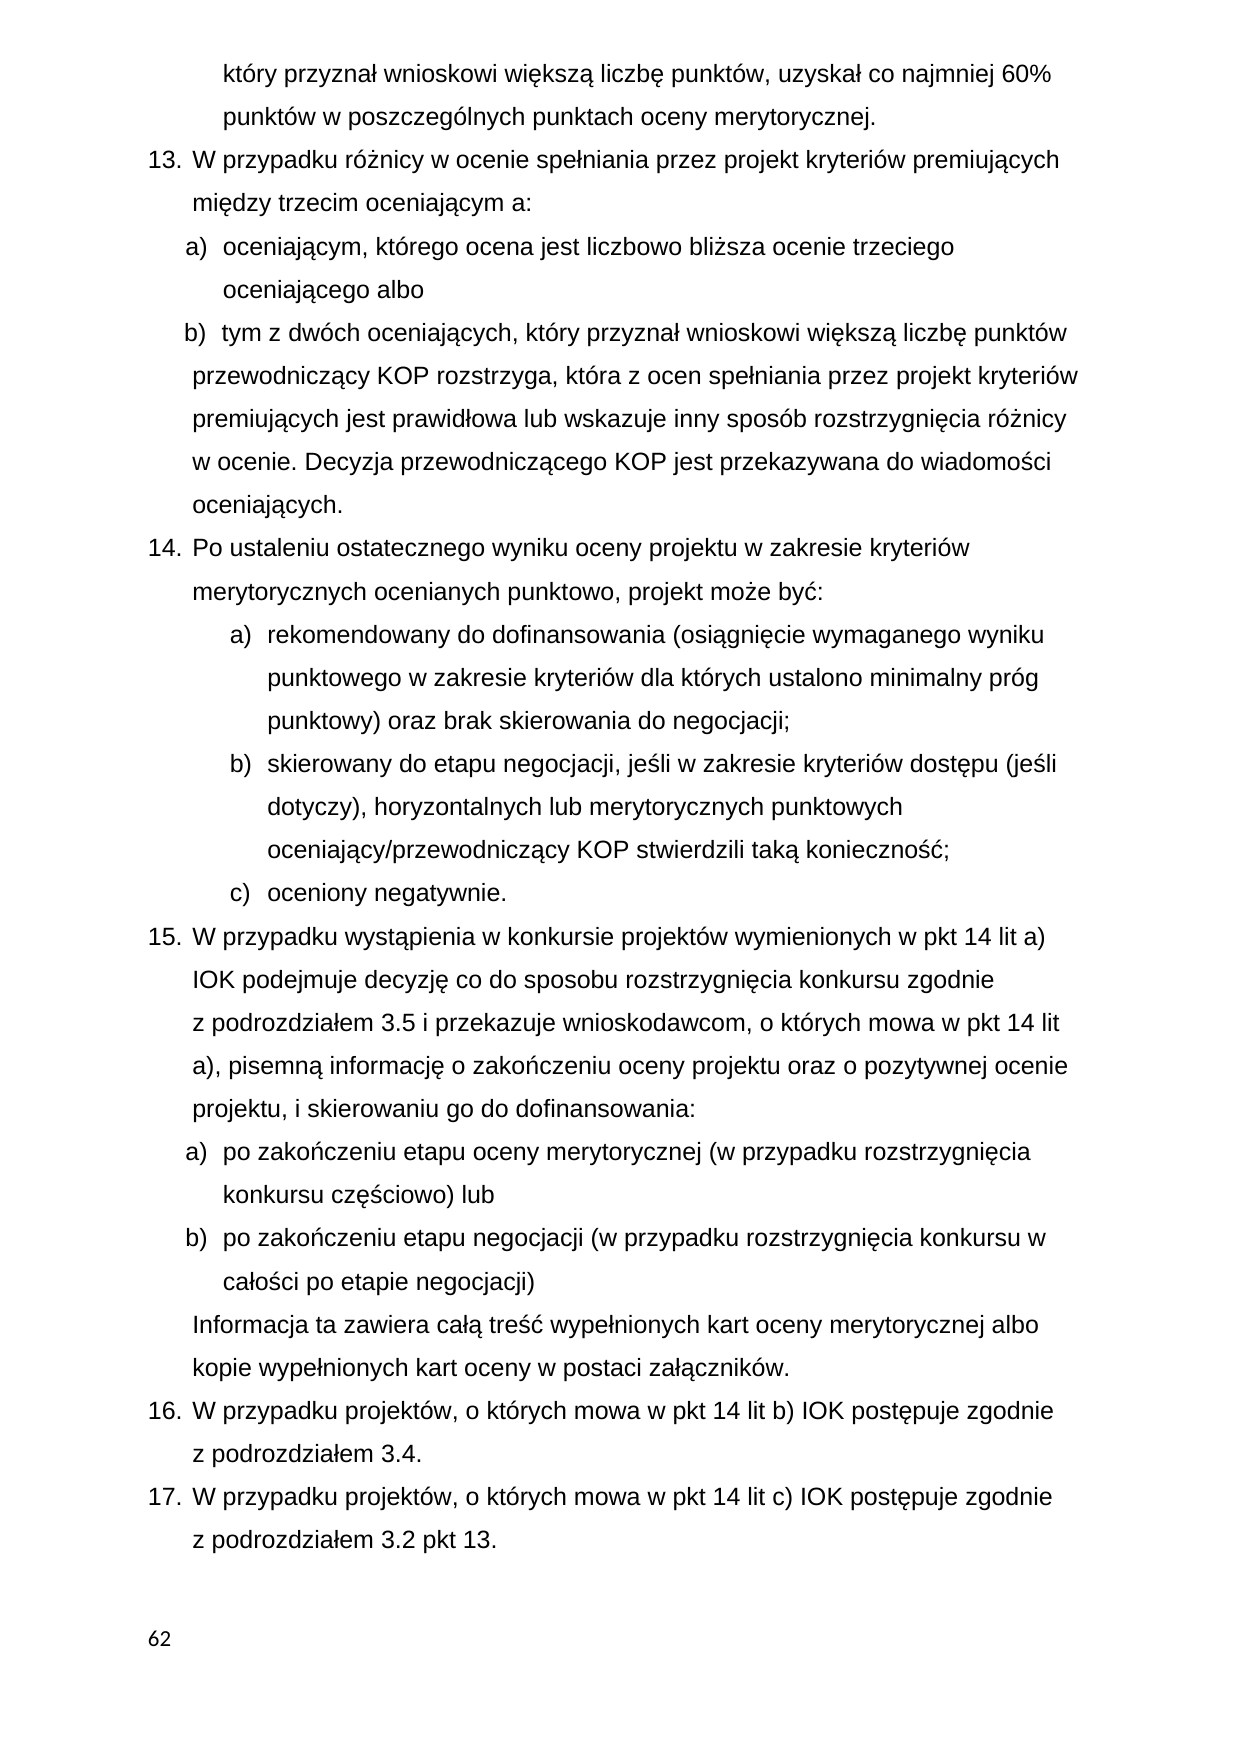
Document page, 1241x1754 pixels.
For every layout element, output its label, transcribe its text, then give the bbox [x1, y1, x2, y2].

list Informacja ta zawiera całą treść wypełnionych kart oceny merytorycznej albo kopie wypełnionych kart oceny w postaci załączników. [192, 1310, 1093, 1382]
list po zakończeniu etapu negocjacji (w przypadku rozstrzygnięcia konkursu w całości po etapie negocjacji) [185, 1223, 1093, 1295]
list tym z dwóch oceniających, który przyznał wnioskowi większą liczbę punktów [184, 318, 1093, 347]
list W przypadku różnicy w ocenie spełniania przez projekt kryteriów premiujących między trzecim oceniającym a: [148, 145, 1093, 217]
list oceniony negatywnie. [229, 878, 1093, 907]
list W przypadku wystąpienia w konkursie projektów wymienionych w pkt 14 lit a) IOK podejmuje decyzję co do sposobu rozstrzygnięcia konkursu zgodnie z podrozdziałem 3.5 i przekazuje wnioskodawcom, o których mowa w pkt 14 lit a), pisemną informację o zakończeniu oceny projektu oraz o pozytywnej ocenie projektu, i skierowaniu go do dofinansowania: [148, 922, 1093, 1123]
list oceniającym, którego ocena jest liczbowo bliższa ocenie trzeciego oceniającego albo [185, 232, 1093, 303]
list Po ustaleniu ostatecznego wyniku oceny projektu w zakresie kryteriów merytorycznych ocenianych punktowo, projekt może być: [148, 533, 1093, 605]
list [185, 59, 1093, 131]
list skierowany do etapu negocjacji, jeśli w zakresie kryteriów dostępu (jeśli dotyczy), horyzontalnych lub merytorycznych punktowych oceniający/przewodniczący KOP stwierdzili taką konieczność; [229, 749, 1093, 864]
list po zakończeniu etapu oceny merytorycznej (w przypadku rozstrzygnięcia konkursu częściowo) lub [185, 1137, 1093, 1209]
list przewodniczący KOP rozstrzyga, która z ocen spełniania przez projekt kryteriów premiujących jest prawidłowa lub wskazuje inny sposób rozstrzygnięcia różnicy w ocenie. Decyzja przewodniczącego KOP jest przekazywana do wiadomości oceniających. [192, 361, 1093, 519]
list W przypadku projektów, o których mowa w pkt 14 lit c) IOK postępuje zgodnie z podrozdziałem 3.2 pkt 13. [148, 1482, 1093, 1554]
list rekomendowany do dofinansowania (osiągnięcie wymaganego wyniku punktowego w zakresie kryteriów dla których ustalono minimalny próg punktowy) oraz brak skierowania do negocjacji; [229, 620, 1093, 735]
list W przypadku projektów, o których mowa w pkt 14 lit b) IOK postępuje zgodnie z podrozdziałem 3.4. [148, 1396, 1093, 1468]
